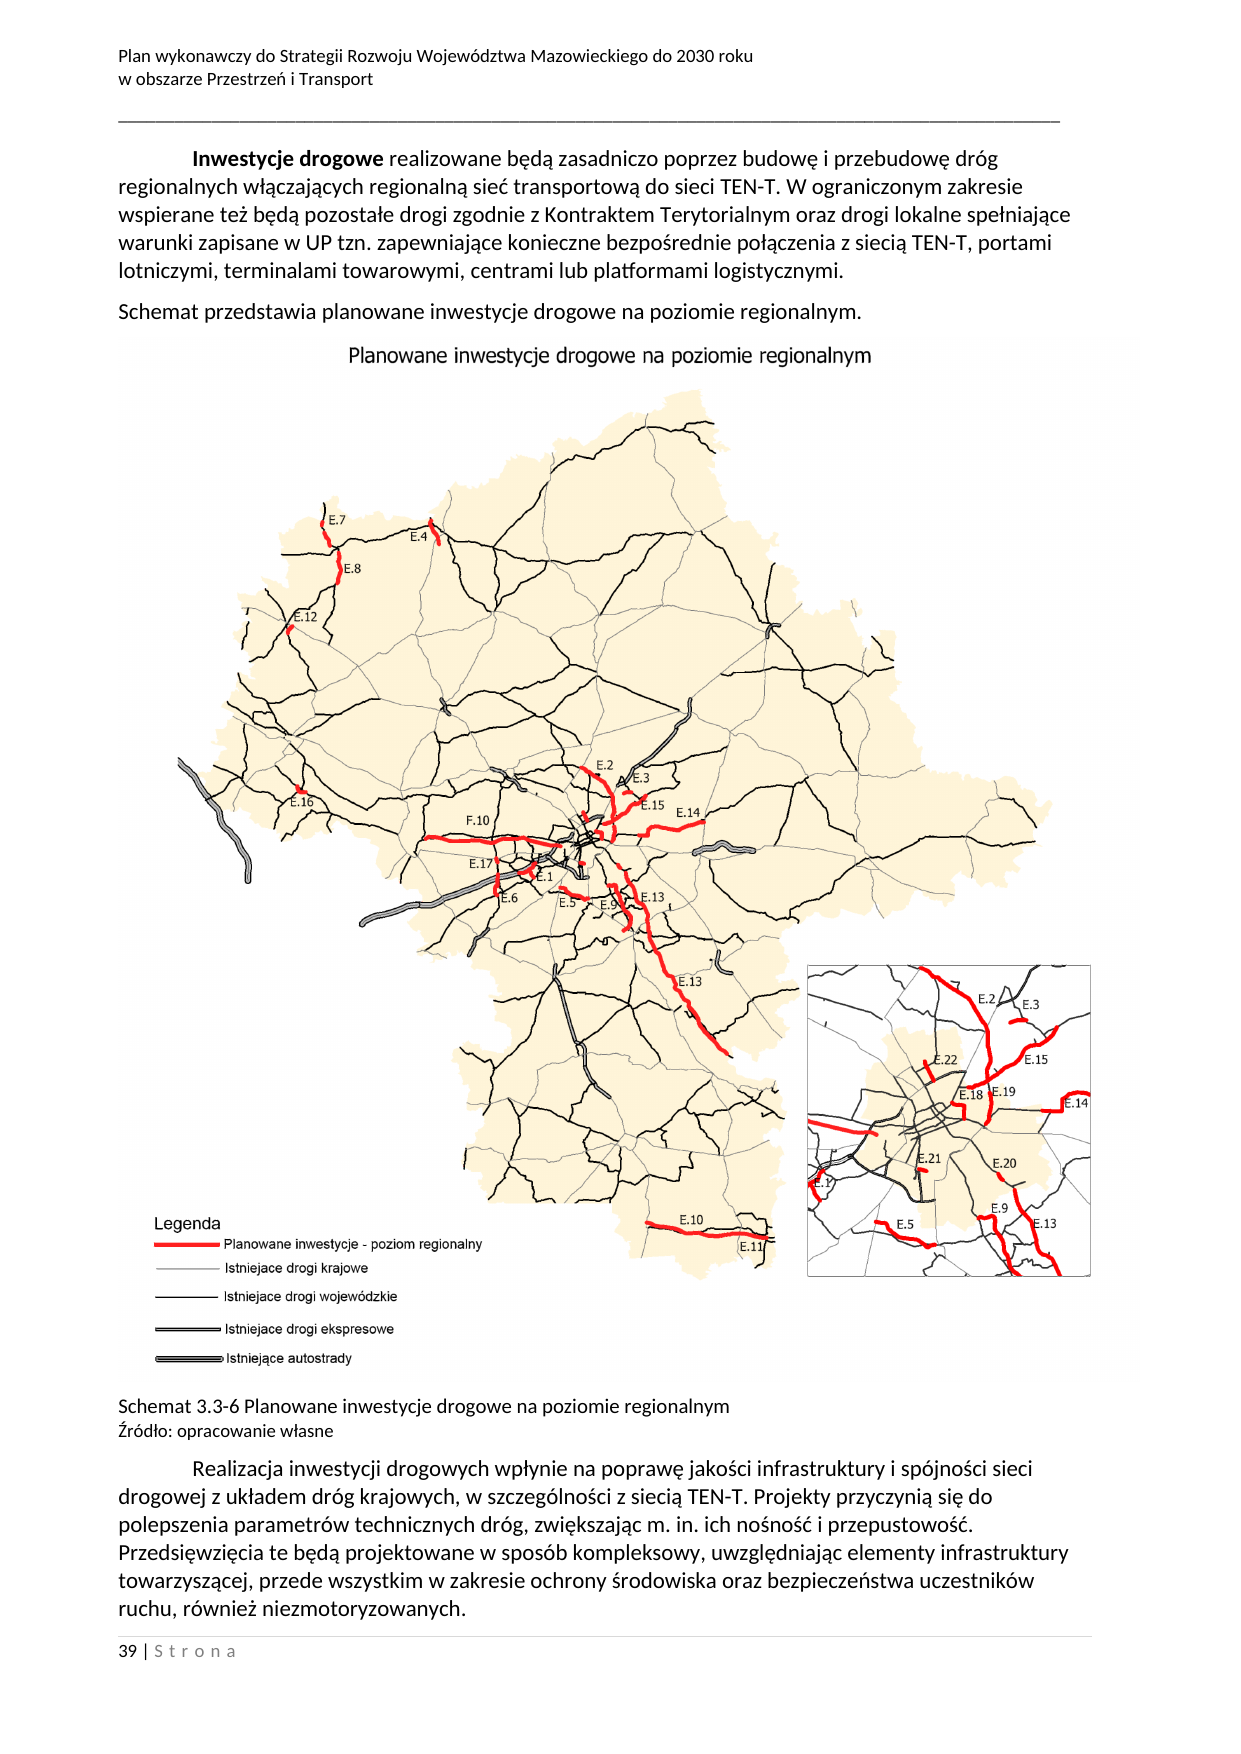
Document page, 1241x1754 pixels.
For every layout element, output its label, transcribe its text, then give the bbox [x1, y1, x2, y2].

text Schemat przedstawia planowane inwestycje drogowe na poziomie regionalnym. [118, 297, 1092, 325]
text Realizacja inwestycji drogowych wpłynie na poprawę jakości infrastruktury i spójności sieci drogowej z układem dróg krajowych, w szczególności z siecią TEN-T. Projekty przyczynią się do polepszenia parametrów technicznych dróg, zwiększając m. in. ich nośność i przepustowość. Przedsięwzięcia te będą projektowane w sposób kompleksowy, uwzględniając elementy infrastruktury towarzyszącej, przede wszystkim w zakresie ochrony środowiska oraz bezpieczeństwa uczestników ruchu, również niezmotoryzowanych. [118, 1454, 1092, 1623]
text Źródło: opracowanie własne [118, 1419, 1092, 1442]
text Inwestycje drogowe realizowane będą zasadniczo poprzez budowę i przebudowę dróg regionalnych włączających regionalną sieć transportową do sieci TEN-T. W ograniczonym zakresie wspierane też będą pozostałe drogi zgodnie z Kontraktem Terytorialnym oraz drogi lokalne spełniające warunki zapisane w UP tzn. zapewniające konieczne bezpośrednie połączenia z siecią TEN-T, portami lotniczymi, terminalami towarowymi, centrami lub platformami logistycznymi. [118, 144, 1092, 284]
picture [118, 337, 1140, 1382]
